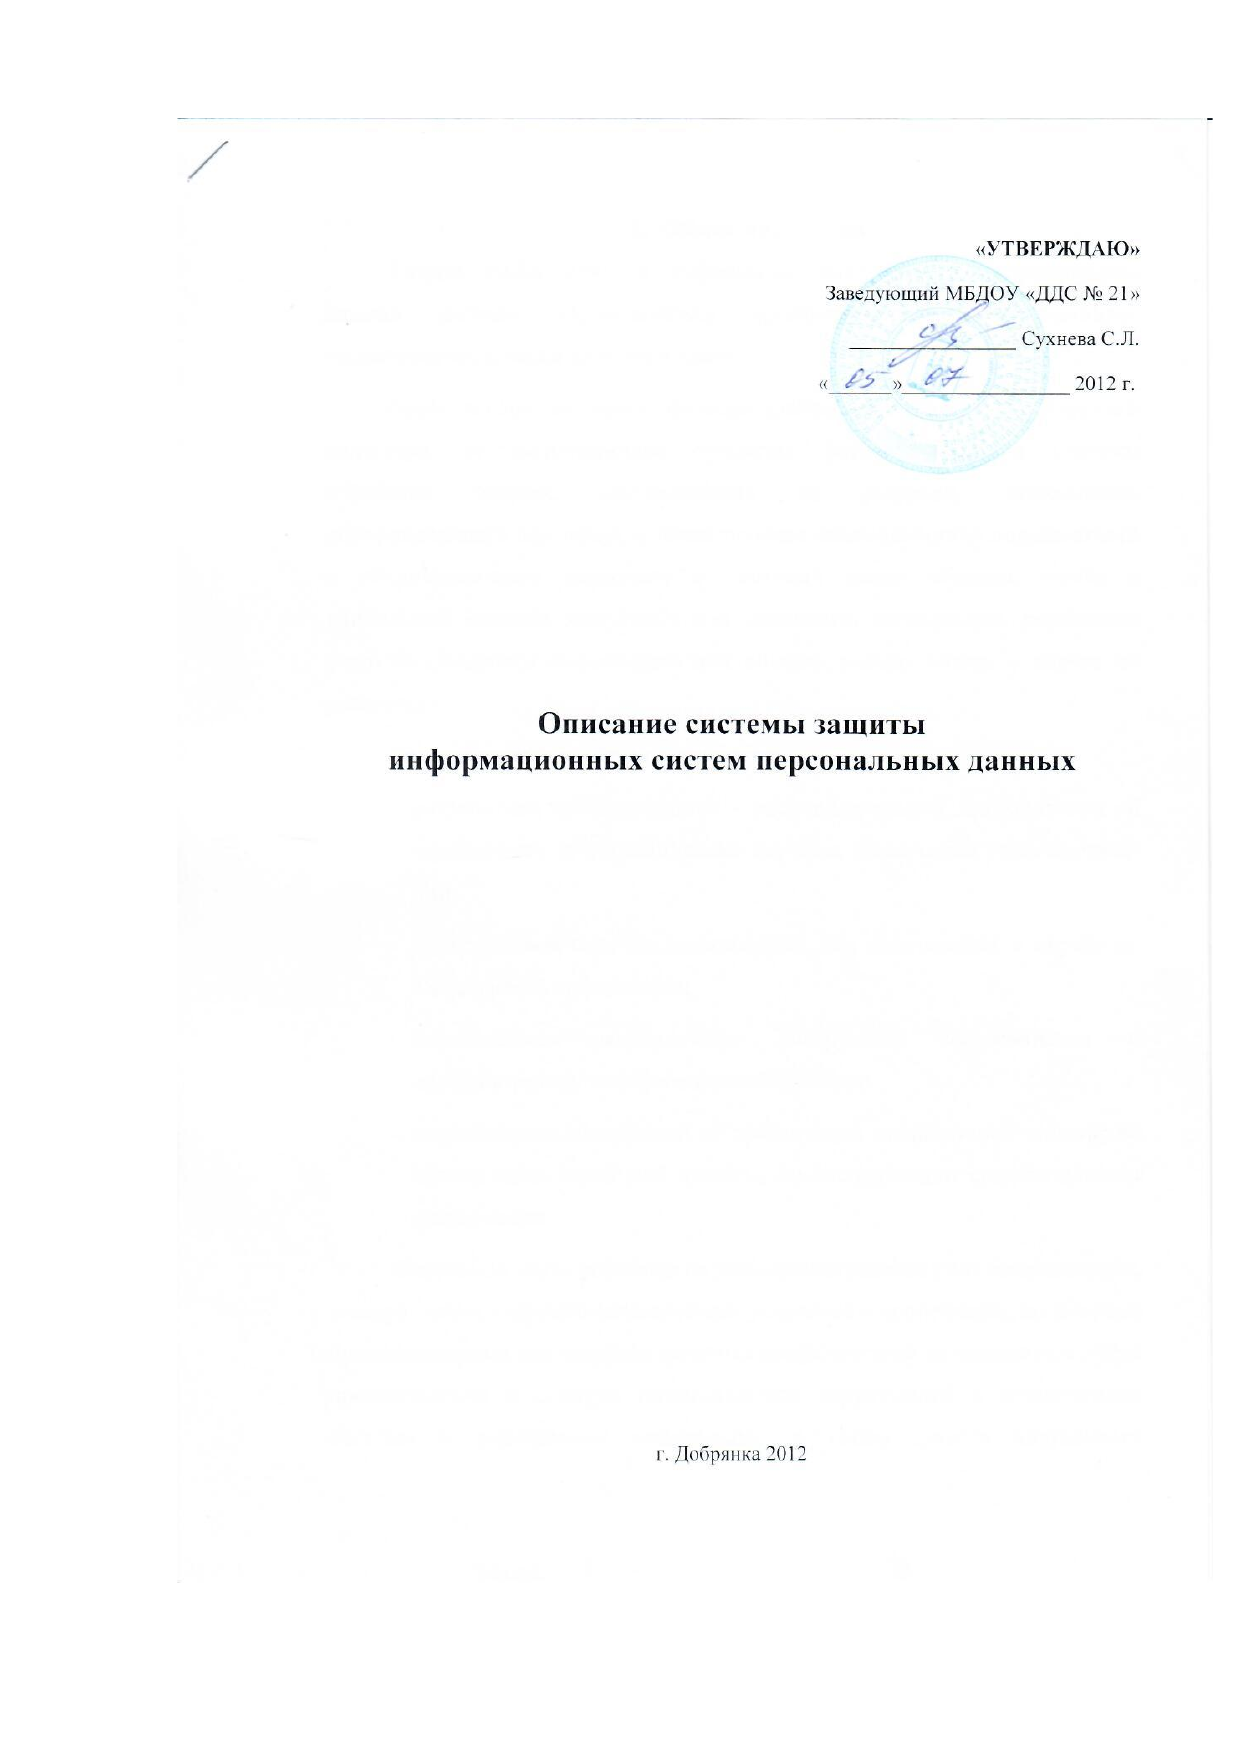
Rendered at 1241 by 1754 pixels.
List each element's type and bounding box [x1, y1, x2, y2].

picture [177, 118, 1213, 1583]
